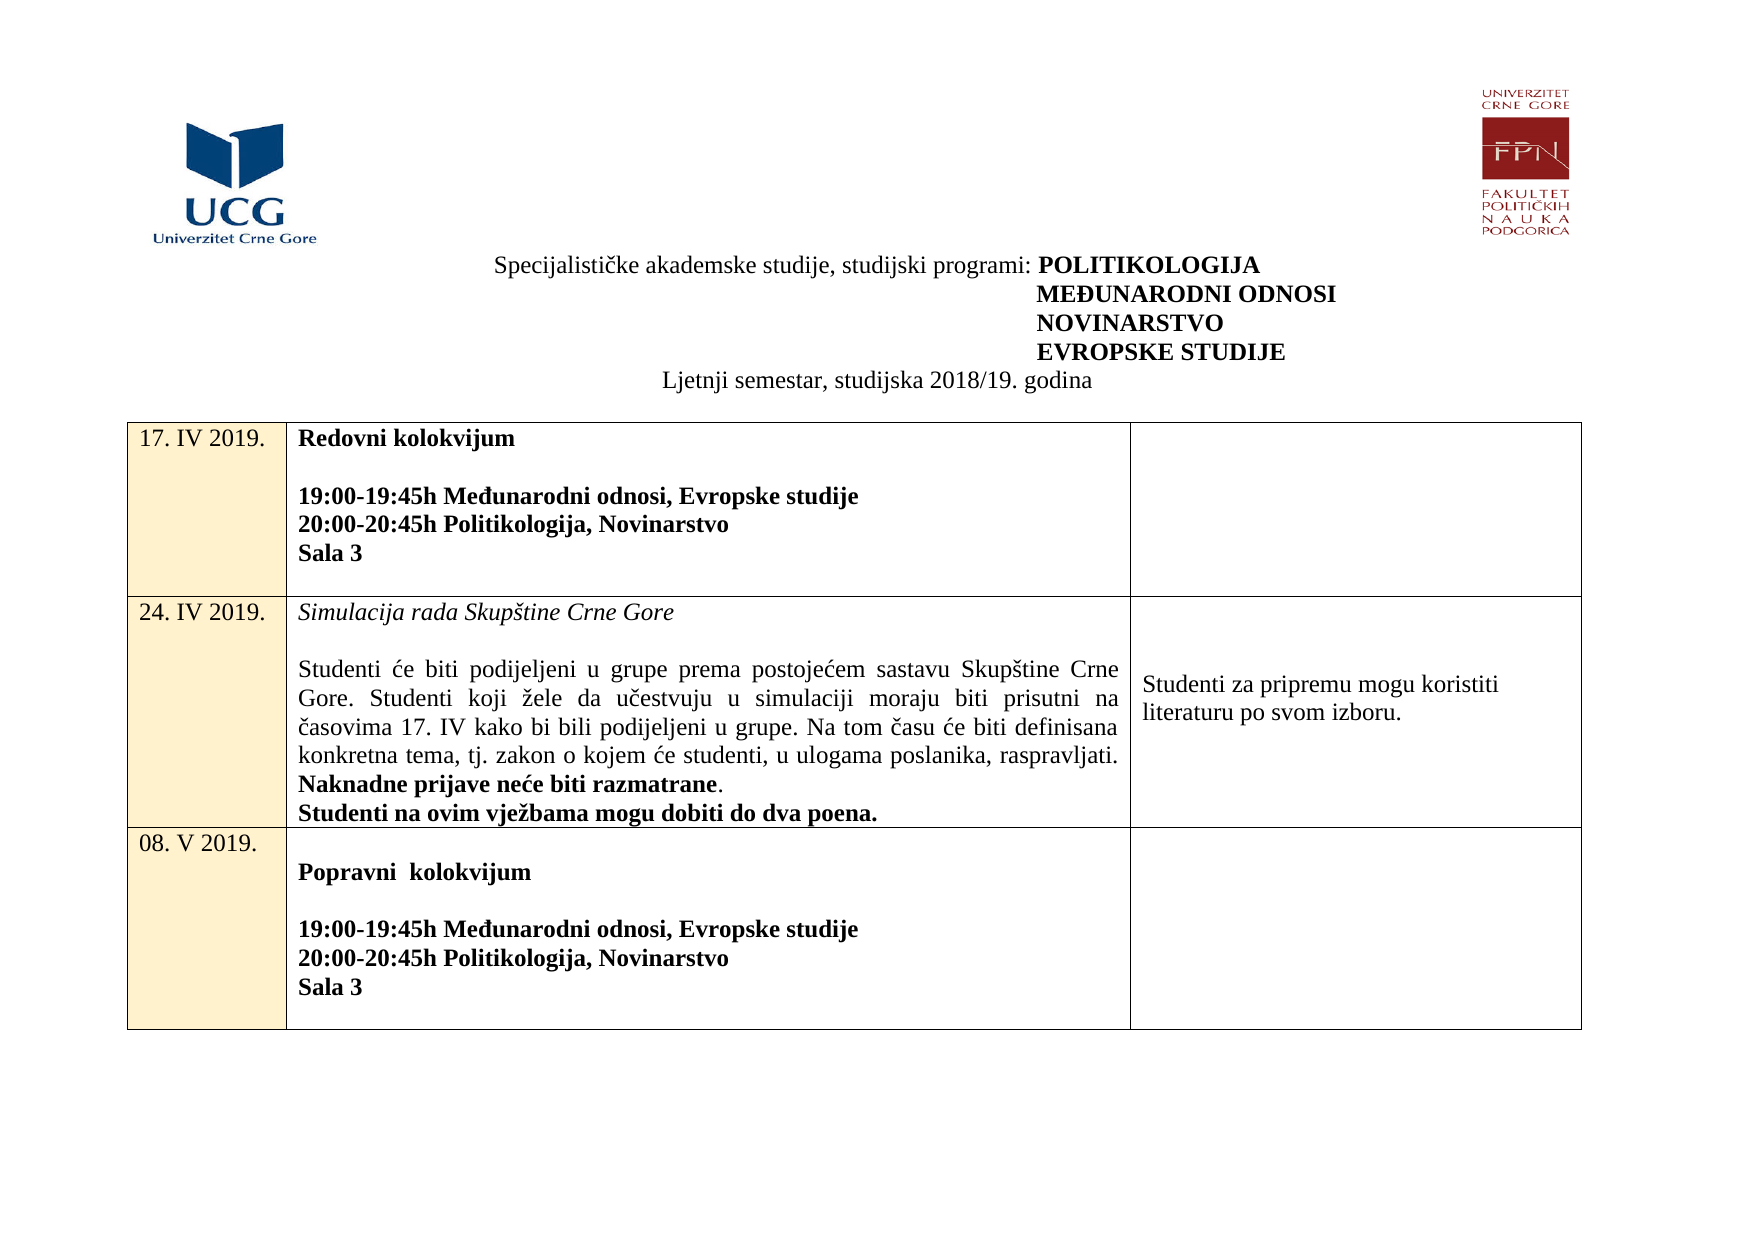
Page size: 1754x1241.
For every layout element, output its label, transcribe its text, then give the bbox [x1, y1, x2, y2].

table_cell [1131, 828, 1581, 1029]
table_cell [1131, 423, 1581, 596]
picture [1462, 73, 1587, 251]
picture [150, 112, 319, 251]
table_cell Popravni kolokvijum 19:00-19:45h Međunarodni odnosi, Evropske studije 20:00-20:45h Politikologija, Novinarstvo Sala 3 [287, 828, 1130, 1029]
table_cell 08. V 2019. [128, 828, 286, 1029]
table_cell 17. IV 2019. [128, 423, 286, 596]
table_cell Redovni kolokvijum 19:00-19:45h Međunarodni odnosi, Evropske studije 20:00-20:45h Politikologija, Novinarstvo Sala 3 [287, 423, 1130, 596]
table_cell Studenti za pripremu mogu koristiti literaturu po svom izboru. [1131, 597, 1581, 827]
table_cell Simulacija rada Skupštine Crne Gore Studenti će biti podijeljeni u grupe prema postojećem sastavu Skupštine Crne Gore. Studenti koji žele da učestvuju u simulaciji moraju biti prisutni na časovima 17. IV kako bi bili podijeljeni u grupe. Na tom času će biti definisana konkretna tema, tj. zakon o kojem će studenti, u ulogama poslanika, raspravljati. Naknadne prijave neće biti razmatrane. Studenti na ovim vježbama mogu dobiti do dva poena. [287, 597, 1130, 827]
table_cell 24. IV 2019. [128, 597, 286, 827]
